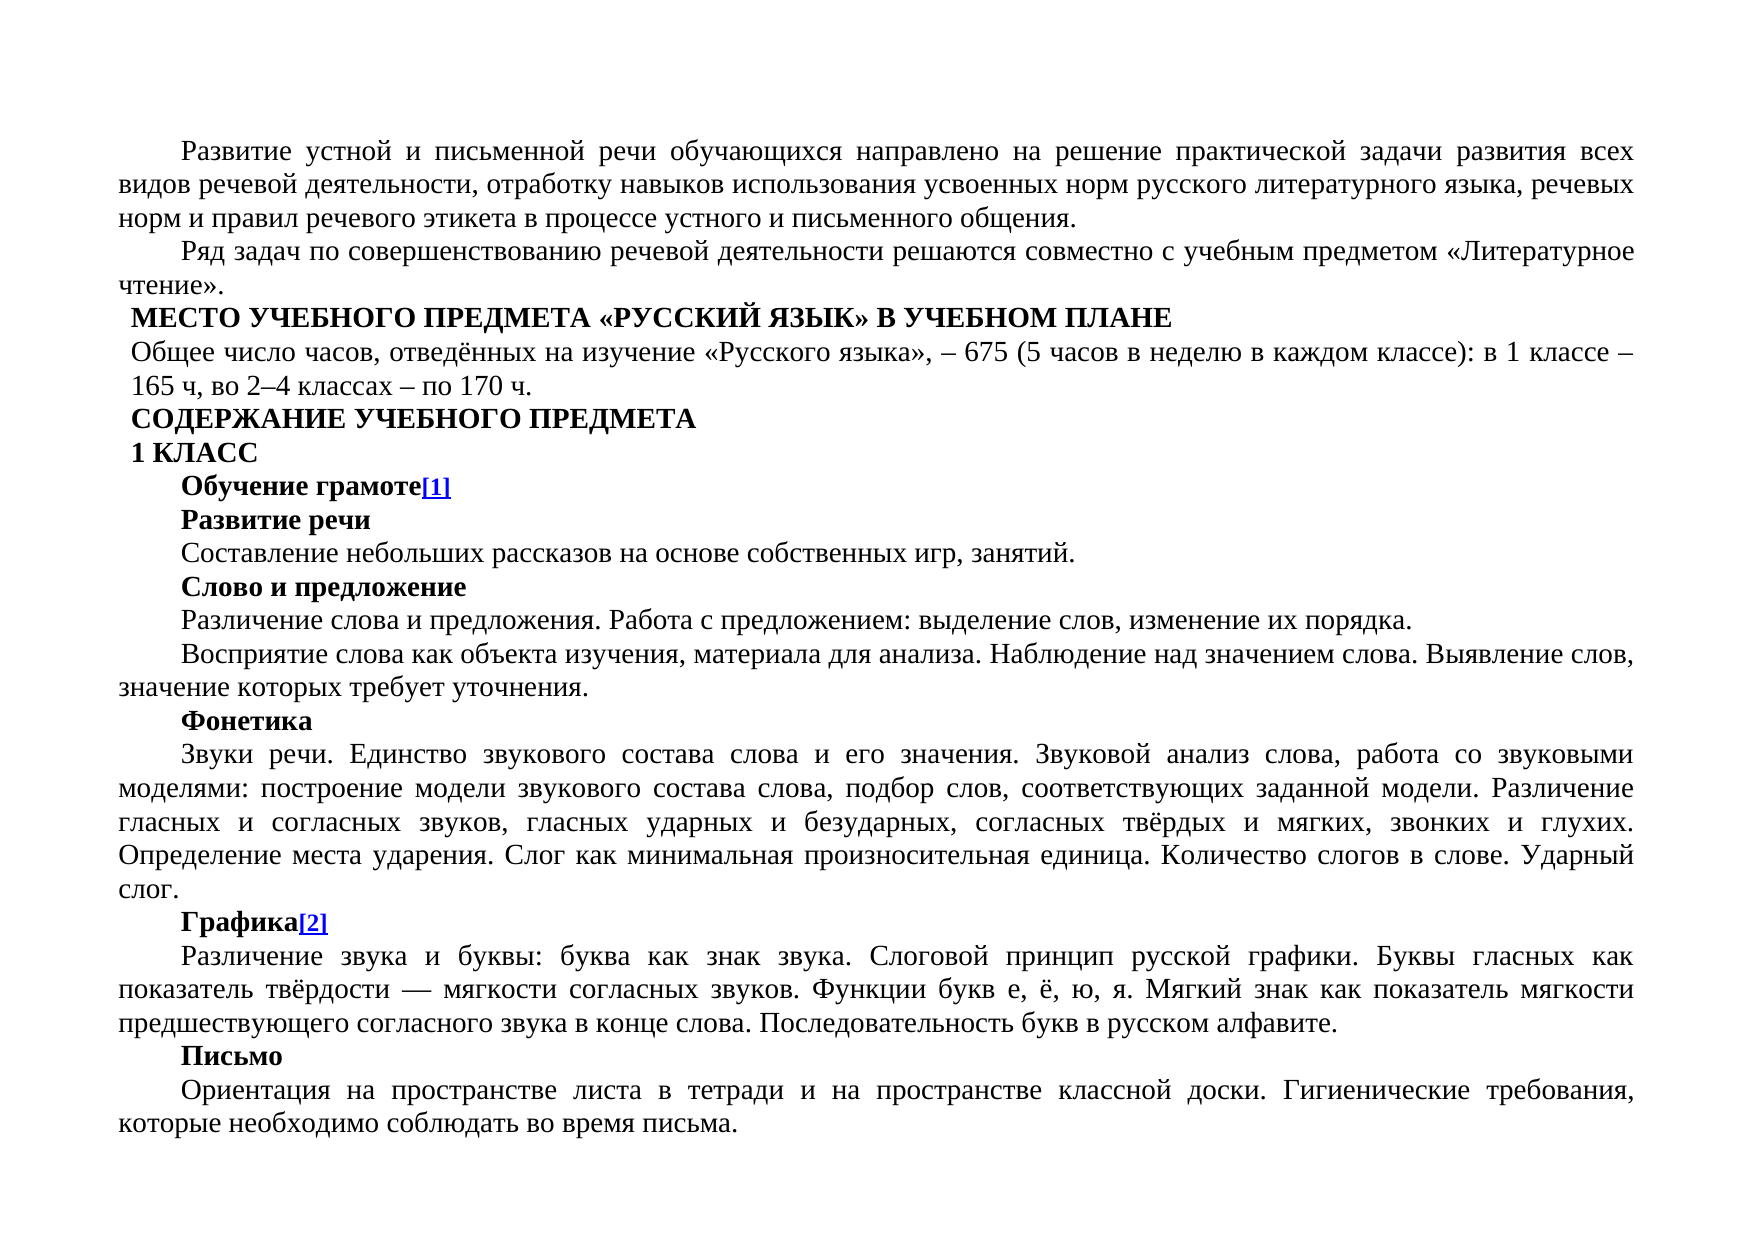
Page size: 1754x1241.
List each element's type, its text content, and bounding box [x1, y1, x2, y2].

text Развитие устной и письменной речи обучающихся направлено на решение практической задачи развития всех видов речевой деятельности, отработку навыков использования усвоенных норм русского литературного языка, речевых норм и правил речевого этикета в процессе устного и письменного общения. [118, 133, 1636, 233]
text Слово и предложение [118, 569, 1636, 602]
text Звуки речи. Единство звукового состава слова и его значения. Звуковой анализ слова, работа со звуковыми моделями: построение модели звукового состава слова, подбор слов, соответствующих заданной модели. Различение гласных и согласных звуков, гласных ударных и безударных, согласных твёрдых и мягких, звонких и глухих. Определение места ударения. Слог как минимальная произносительная единица. Количество слогов в слове. Ударный слог. [118, 737, 1636, 904]
text Развитие речи [118, 502, 1636, 535]
text Различение слова и предложения. Работа с предложением: выделение слов, изменение их порядка. [118, 602, 1636, 636]
text Различение звука и буквы: буква как знак звука. Слоговой принцип русской графики. Буквы гласных как показатель твёрдости — мягкости согласных звуков. Функции букв е, ё, ю, я. Мягкий знак как показатель мягкости предшествующего согласного звука в конце слова. Последовательность букв в русском алфавите. [118, 938, 1636, 1038]
text Ориентация на пространстве листа в тетради и на пространстве классной доски. Гигиенические требования, которые необходимо соблюдать во время письма. [118, 1072, 1636, 1139]
text Письмо [118, 1038, 1636, 1072]
text МЕСТО УЧЕБНОГО ПРЕДМЕТА «РУССКИЙ ЯЗЫК» В УЧЕБНОМ ПЛАНЕ [131, 301, 1636, 334]
text Восприятие слова как объекта изучения, материала для анализа. Наблюдение над значением слова. Выявление слов, значение которых требует уточнения. [118, 636, 1636, 703]
text Общее число часов, отведённых на изучение «Русского языка», – 675 (5 часов в неделю в каждом классе): в 1 классе – 165 ч, во 2–4 классах – по 170 ч. [131, 334, 1636, 401]
text Ряд задач по совершенствованию речевой деятельности решаются совместно с учебным предметом «Литературное чтение». [118, 233, 1636, 301]
text Обучение грамоте[1] [118, 468, 1636, 502]
text Фонетика [118, 703, 1636, 737]
text 1 КЛАСС [131, 435, 1636, 468]
text СОДЕРЖАНИЕ УЧЕБНОГО ПРЕДМЕТА [131, 401, 1636, 435]
text Графика[2] [118, 904, 1636, 938]
text Составление небольших рассказов на основе собственных игр, занятий. [118, 535, 1636, 569]
